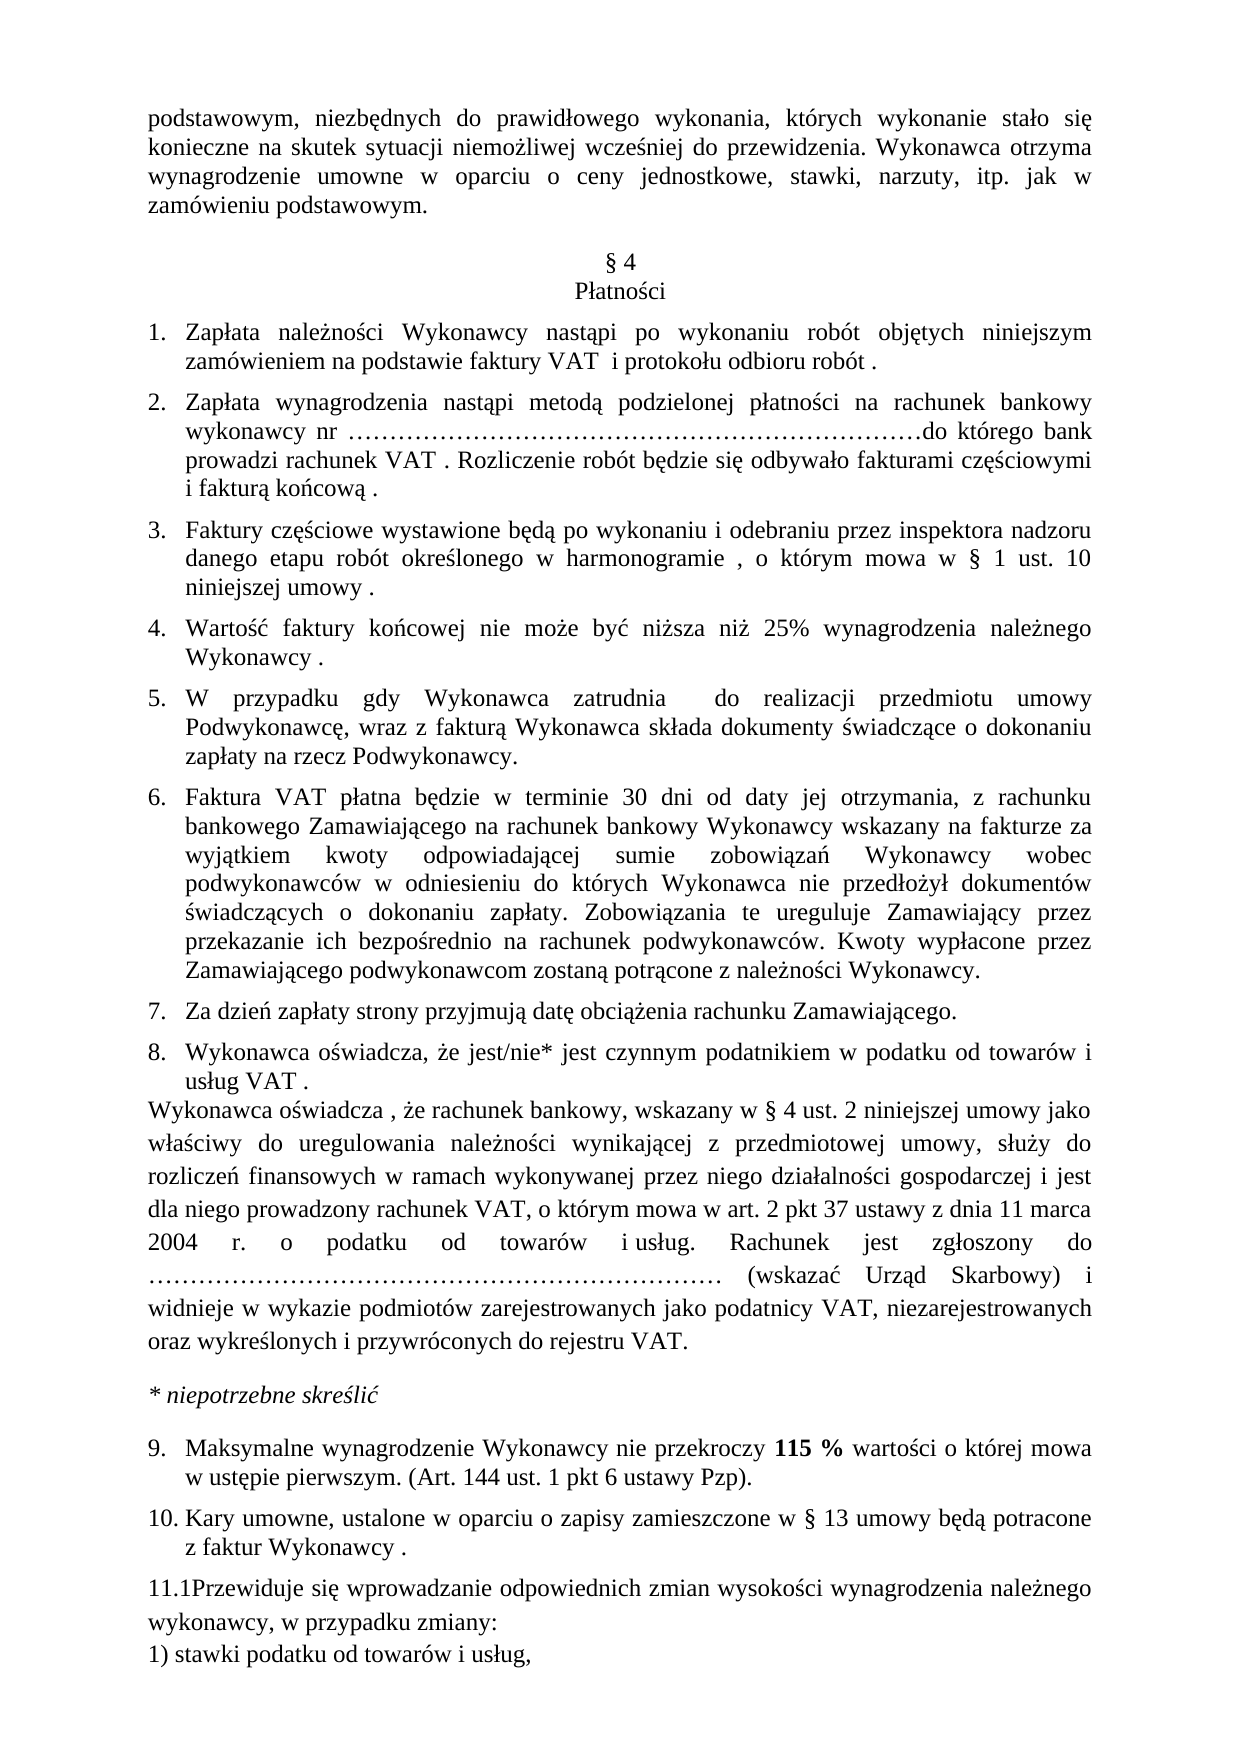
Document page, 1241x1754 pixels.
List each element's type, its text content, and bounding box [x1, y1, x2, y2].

text * niepotrzebne skreślić [148, 1380, 1093, 1408]
text 11.1Przewiduje się wprowadzanie odpowiednich zmian wysokości wynagrodzenia należnego wykonawcy, w przypadku zmiany: [148, 1573, 1093, 1635]
list W przypadku gdy Wykonawca zatrudnia do realizacji przedmiotu umowy Podwykonawcę, wraz z fakturą Wykonawca składa dokumenty świadczące o dokonaniu zapłaty na rzecz Podwykonawcy. [148, 683, 1093, 770]
text 1) stawki podatku od towarów i usług, [148, 1639, 1093, 1668]
list Wykonawca oświadcza, że jest/nie* jest czynnym podatnikiem w podatku od towarów i usług VAT . [148, 1037, 1093, 1095]
list Zapłata wynagrodzenia nastąpi metodą podzielonej płatności na rachunek bankowy wykonawcy nr ……………………………………………………………do którego bank prowadzi rachunek VAT . Rozliczenie robót będzie się odbywało fakturami częściowymi i fakturą końcową . [148, 387, 1093, 502]
list Kary umowne, ustalone w oparciu o zapisy zamieszczone w § 13 umowy będą potracone z faktur Wykonawcy . [148, 1503, 1093, 1561]
list Za dzień zapłaty strony przyjmują datę obciążenia rachunku Zamawiającego. [148, 996, 1093, 1025]
list Wartość faktury końcowej nie może być niższa niż 25% wynagrodzenia należnego Wykonawcy . [148, 613, 1093, 671]
text § 4 [148, 247, 1093, 276]
text Płatności [148, 276, 1093, 305]
list Zapłata należności Wykonawcy nastąpi po wykonaniu robót objętych niniejszym zamówieniem na podstawie faktury VAT i protokołu odbioru robót . [148, 317, 1093, 375]
text Wykonawca oświadcza , że rachunek bankowy, wskazany w § 4 ust. 2 niniejszej umowy jako właściwy do uregulowania należności wynikającej z przedmiotowej umowy, służy do rozliczeń finansowych w ramach wykonywanej przez niego działalności gospodarczej i jest dla niego prowadzony rachunek VAT, o którym mowa w art. 2 pkt 37 ustawy z dnia 11 marca 2004 r. o podatku od towarów i usług. Rachunek jest zgłoszony do …………………………………………………………… (wskazać Urząd Skarbowy) i widnieje w wykazie podmiotów zarejestrowanych jako podatnicy VAT, niezarejestrowanych oraz wykreślonych i przywróconych do rejestru VAT. [148, 1095, 1093, 1354]
list Maksymalne wynagrodzenie Wykonawcy nie przekroczy 115 % wartości o której mowa w ustępie pierwszym. (Art. 144 ust. 1 pkt 6 ustawy Pzp). [148, 1433, 1093, 1491]
list Faktura VAT płatna będzie w terminie 30 dni od daty jej otrzymania, z rachunku bankowego Zamawiającego na rachunek bankowy Wykonawcy wskazany na fakturze za wyjątkiem kwoty odpowiadającej sumie zobowiązań Wykonawcy wobec podwykonawców w odniesieniu do których Wykonawca nie przedłożył dokumentów świadczących o dokonaniu zapłaty. Zobowiązania te ureguluje Zamawiający przez przekazanie ich bezpośrednio na rachunek podwykonawców. Kwoty wypłacone przez Zamawiającego podwykonawcom zostaną potrącone z należności Wykonawcy. [148, 782, 1093, 983]
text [148, 103, 1093, 218]
list Faktury częściowe wystawione będą po wykonaniu i odebraniu przez inspektora nadzoru danego etapu robót określonego w harmonogramie , o którym mowa w § 1 ust. 10 niniejszej umowy . [148, 515, 1093, 601]
